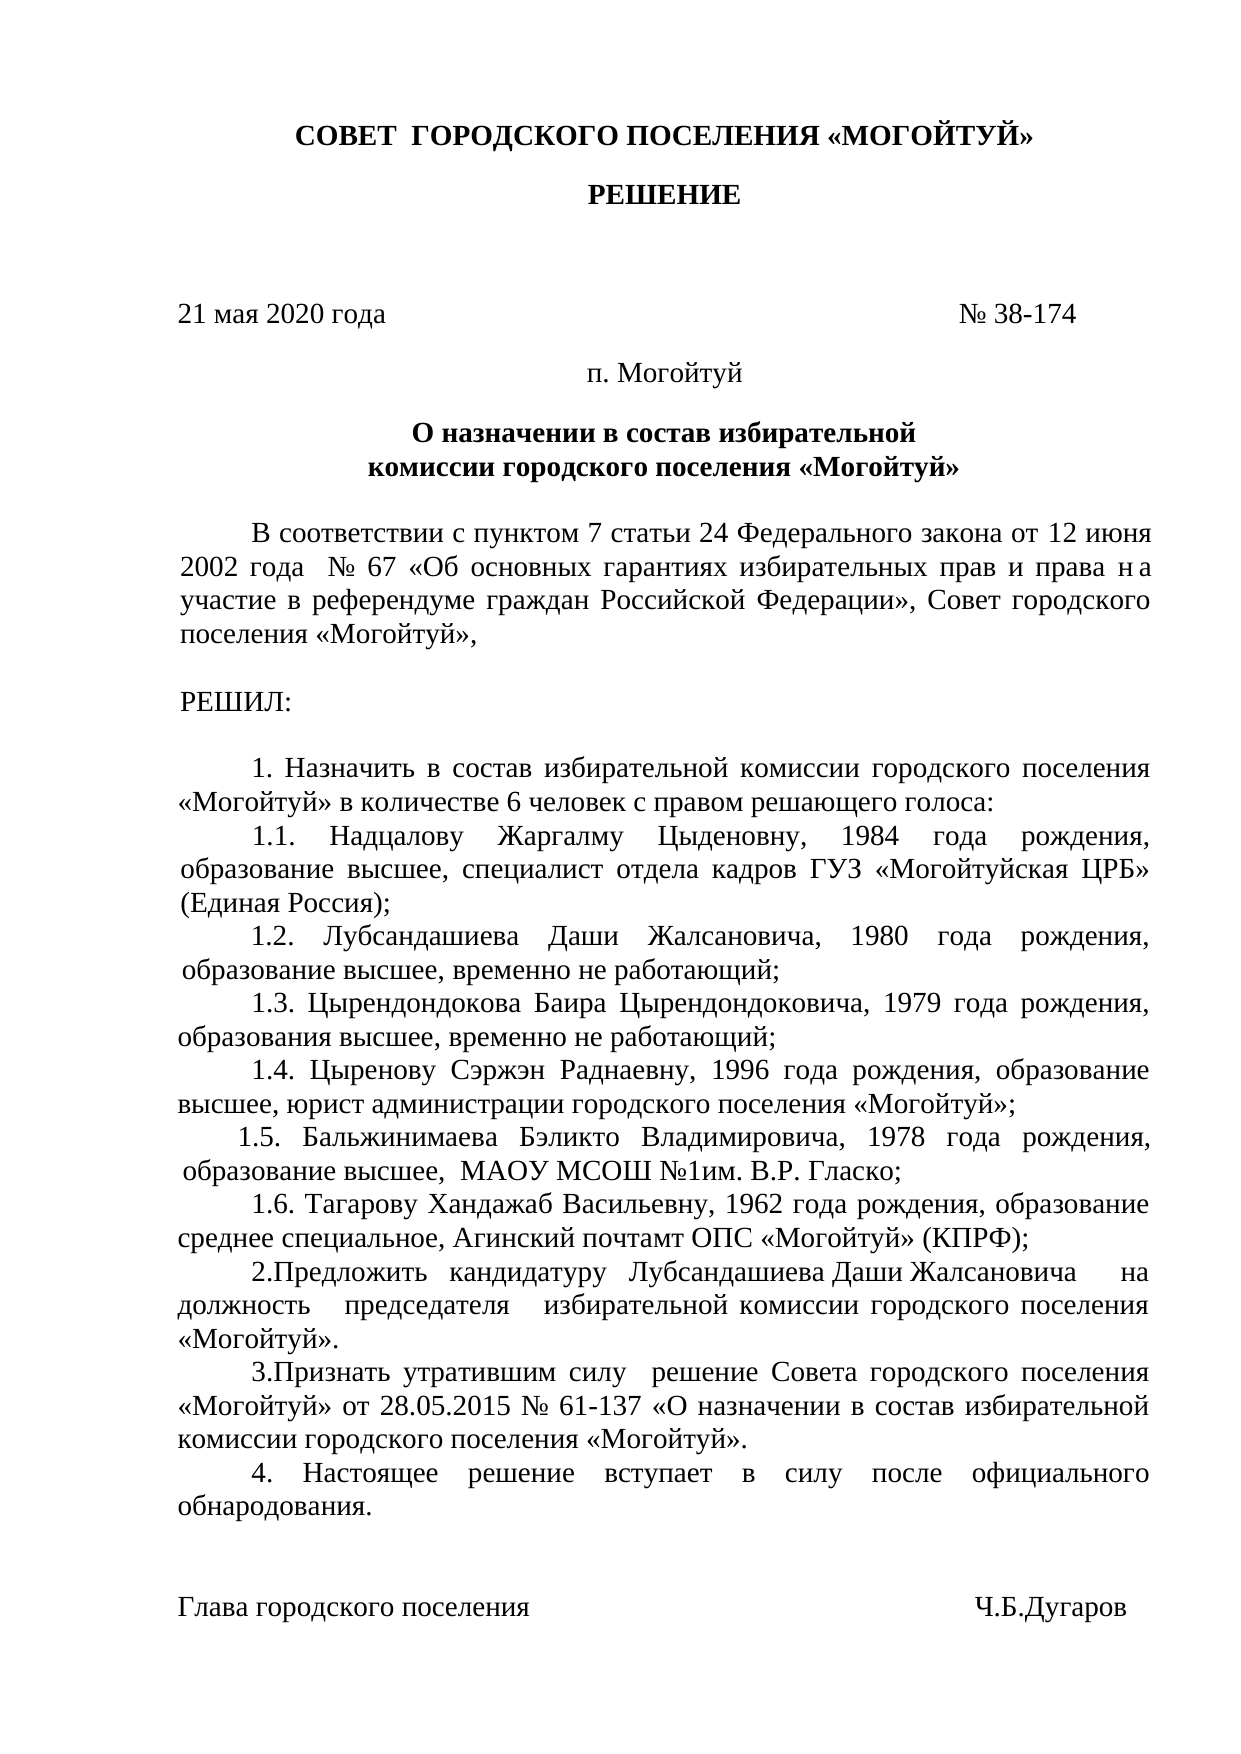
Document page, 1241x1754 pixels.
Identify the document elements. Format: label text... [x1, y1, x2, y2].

text 1.5. Бальжинимаева Бэликто Владимировича, 1978 года рождения, образование высшее, МАОУ МСОШ №1им. В.Р. Гласко; [182, 1119, 1152, 1187]
text 1.3. Цырендондокова Баира Цырендондоковича, 1979 года рождения, образования высшее, временно не работающий; [177, 985, 1150, 1052]
text 4. Настоящее решение вступает в силу после официального обнародования. [177, 1455, 1150, 1522]
text 3.Признать утратившим силу решение Совета городского поселения «Могойтуй» от 28.05.2015 № 61-137 «О назначении в состав избирательной комиссии городского поселения «Могойтуй». [177, 1354, 1150, 1455]
text 1.6. Тагарову Хандажаб Васильевну, 1962 года рождения, образование среднее специальное, Агинский почтамт ОПС «Могойтуй» (КПРФ); [177, 1187, 1150, 1254]
text п. Могойтуй [177, 356, 1152, 389]
text 1. Назначить в состав избирательной комиссии городского поселения «Могойтуй» в количестве 6 человек с правом решающего голоса: [177, 751, 1151, 818]
text О назначении в состав избирательной комиссии городского поселения «Могойтуй» [353, 415, 975, 483]
text СОВЕТ ГОРОДСКОГО ПОСЕЛЕНИЯ «МОГОЙТУЙ» [177, 118, 1152, 152]
text Глава городского поселения Ч.Б.Дугаров [177, 1589, 1152, 1623]
text РЕШИЛ: [180, 684, 1152, 718]
text В соответствии с пунктом 7 статьи 24 Федерального закона от 12 июня 2002 года № 67 «Об основных гарантиях избирательных прав и права н а участие в референдуме граждан Российской Федерации», Совет городского поселения «Могойтуй», [180, 515, 1152, 649]
text 2.Предложить кандидатуру Лубсандашиева Даши Жалсановича на должность председателя избирательной комиссии городского поселения «Могойтуй». [177, 1254, 1150, 1354]
text 1.1. Надцалову Жаргалму Цыденовну, 1984 года рождения, образование высшее, специалист отдела кадров ГУЗ «Могойтуйская ЦРБ» (Единая Россия); [180, 818, 1151, 918]
text 1.4. Цыренову Сэржэн Раднаевну, 1996 года рождения, образование высшее, юрист администрации городского поселения «Могойтуй»; [177, 1052, 1150, 1119]
text РЕШЕНИЕ [177, 177, 1152, 211]
text 1.2. Лубсандашиева Даши Жалсановича, 1980 года рождения, образование высшее, временно не работающий; [182, 918, 1151, 985]
text 21 мая 2020 года № 38-174 [177, 296, 1152, 330]
